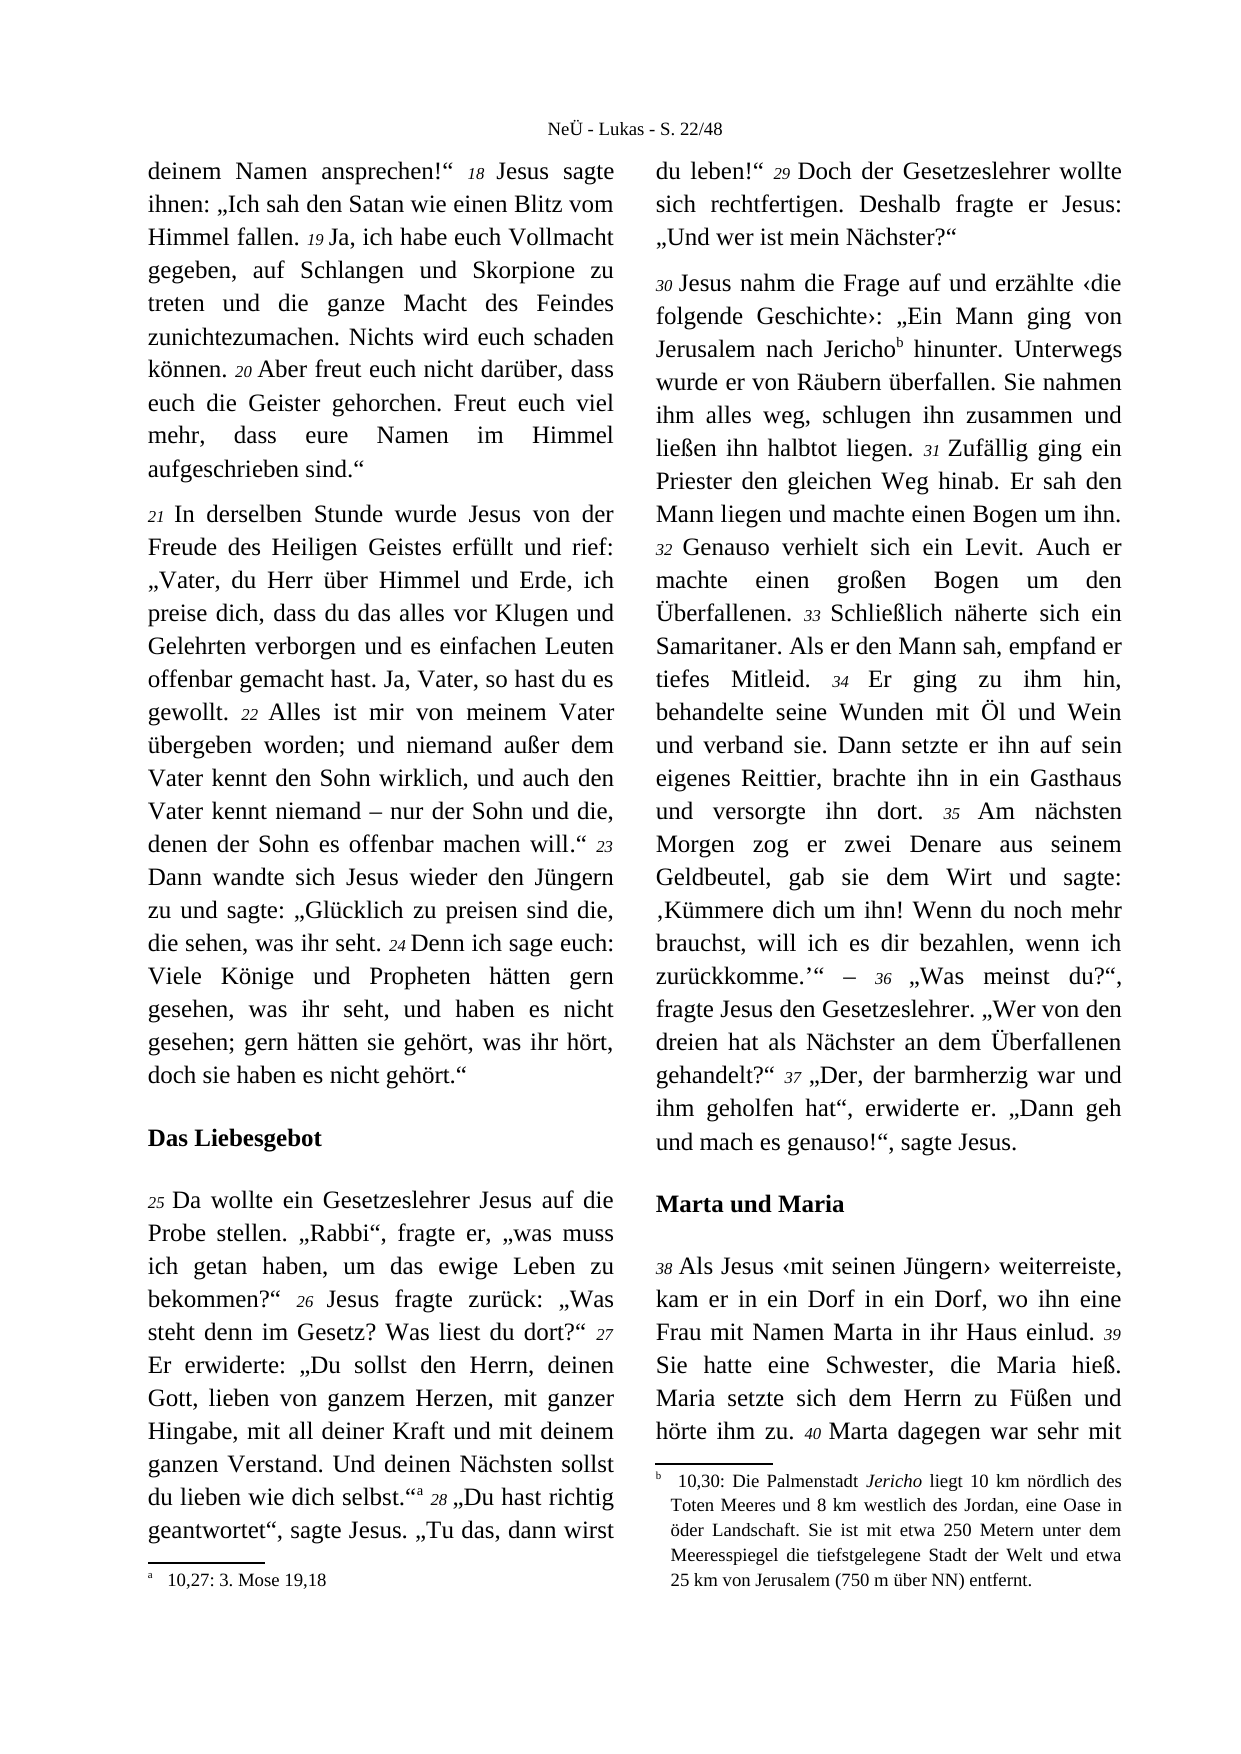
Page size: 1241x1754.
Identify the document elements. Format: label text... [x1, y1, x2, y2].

text Das Liebesgebot [148, 1123, 614, 1151]
text 30 Jesus nahm die Frage auf und erzählte ‹die folgende Geschichte›: „Ein Mann ging von Jerusalem nach Jericho hinunter. Unterwegs wurde er von Räubern überfallen. Sie nahmen ihm alles weg, schlugen ihn zusammen und ließen ihn halbtot liegen. 31 Zufällig ging ein Priester den gleichen Weg hinab. Er sah den Mann liegen und machte einen Bogen um ihn. 32 Genauso verhielt sich ein Levit. Auch er machte einen großen Bogen um den Überfallenen. 33 Schließlich näherte sich ein Samaritaner. Als er den Mann sah, empfand er tiefes Mitleid. 34 Er ging zu ihm hin, behandelte seine Wunden mit Öl und Wein und verband sie. Dann setzte er ihn auf sein eigenes Reittier, brachte ihn in ein Gasthaus und versorgte ihn dort. 35 Am nächsten Morgen zog er zwei Denare aus seinem Geldbeutel, gab sie dem Wirt und sagte: ‚Kümmere dich um ihn! Wenn du noch mehr brauchst, will ich es dir bezahlen, wenn ich zurückkomme.’“ – 36 „Was meinst du?“, fragte Jesus den Gesetzeslehrer. „Wer von den dreien hat als Nächster an dem Überfallenen gehandelt?“ 37 „Der, der barmherzig war und ihm geholfen hat“, erwiderte er. „Dann geh und mach es genauso!“, sagte Jesus. [656, 268, 1122, 1155]
text 25 Da wollte ein Gesetzeslehrer Jesus auf die Probe stellen. „Rabbi“, fragte er, „was muss ich getan haben, um das ewige Leben zu bekommen?“ 26 Jesus fragte zurück: „Was steht denn im Gesetz? Was liest du dort?“ 27 Er erwiderte: „Du sollst den Herrn, deinen Gott, lieben von ganzem Herzen, mit ganzer Hingabe, mit all deiner Kraft und mit deinem ganzen Verstand. Und deinen Nächsten sollst du lieben wie dich selbst.“ 28 „Du hast richtig geantwortet“, sagte Jesus. „Tu das, dann wirst du leben!“ 29 Doch der Gesetzeslehrer wollte sich rechtfertigen. Deshalb fragte er Jesus: „Und wer ist mein Nächster?“ [656, 156, 1122, 251]
text 25 Da wollte ein Gesetzeslehrer Jesus auf die Probe stellen. „Rabbi“, fragte er, „was muss ich getan haben, um das ewige Leben zu bekommen?“ 26 Jesus fragte zurück: „Was steht denn im Gesetz? Was liest du dort?“ 27 Er erwiderte: „Du sollst den Herrn, deinen Gott, lieben von ganzem Herzen, mit ganzer Hingabe, mit all deiner Kraft und mit deinem ganzen Verstand. Und deinen Nächsten sollst du lieben wie dich selbst.“ 28 „Du hast richtig geantwortet“, sagte Jesus. „Tu das, dann wirst du leben!“ 29 Doch der Gesetzeslehrer wollte sich rechtfertigen. Deshalb fragte er Jesus: „Und wer ist mein Nächster?“ [148, 1185, 614, 1544]
text 21 In derselben Stunde wurde Jesus von der Freude des Heiligen Geistes erfüllt und rief: „Vater, du Herr über Himmel und Erde, ich preise dich, dass du das alles vor Klugen und Gelehrten verborgen und es einfachen Leuten offenbar gemacht hast. Ja, Vater, so hast du es gewollt. 22 Alles ist mir von meinem Vater übergeben worden; und niemand außer dem Vater kennt den Sohn wirklich, und auch den Vater kennt niemand – nur der Sohn und die, denen der Sohn es offenbar machen will.“ 23 Dann wandte sich Jesus wieder den Jüngern zu und sagte: „Glücklich zu preisen sind die, die sehen, was ihr seht. 24 Denn ich sage euch: Viele Könige und Propheten hätten gern gesehen, was ihr seht, und haben es nicht gesehen; gern hätten sie gehört, was ihr hört, doch sie haben es nicht gehört.“ [148, 499, 614, 1089]
text Marta und Maria [656, 1189, 1122, 1217]
